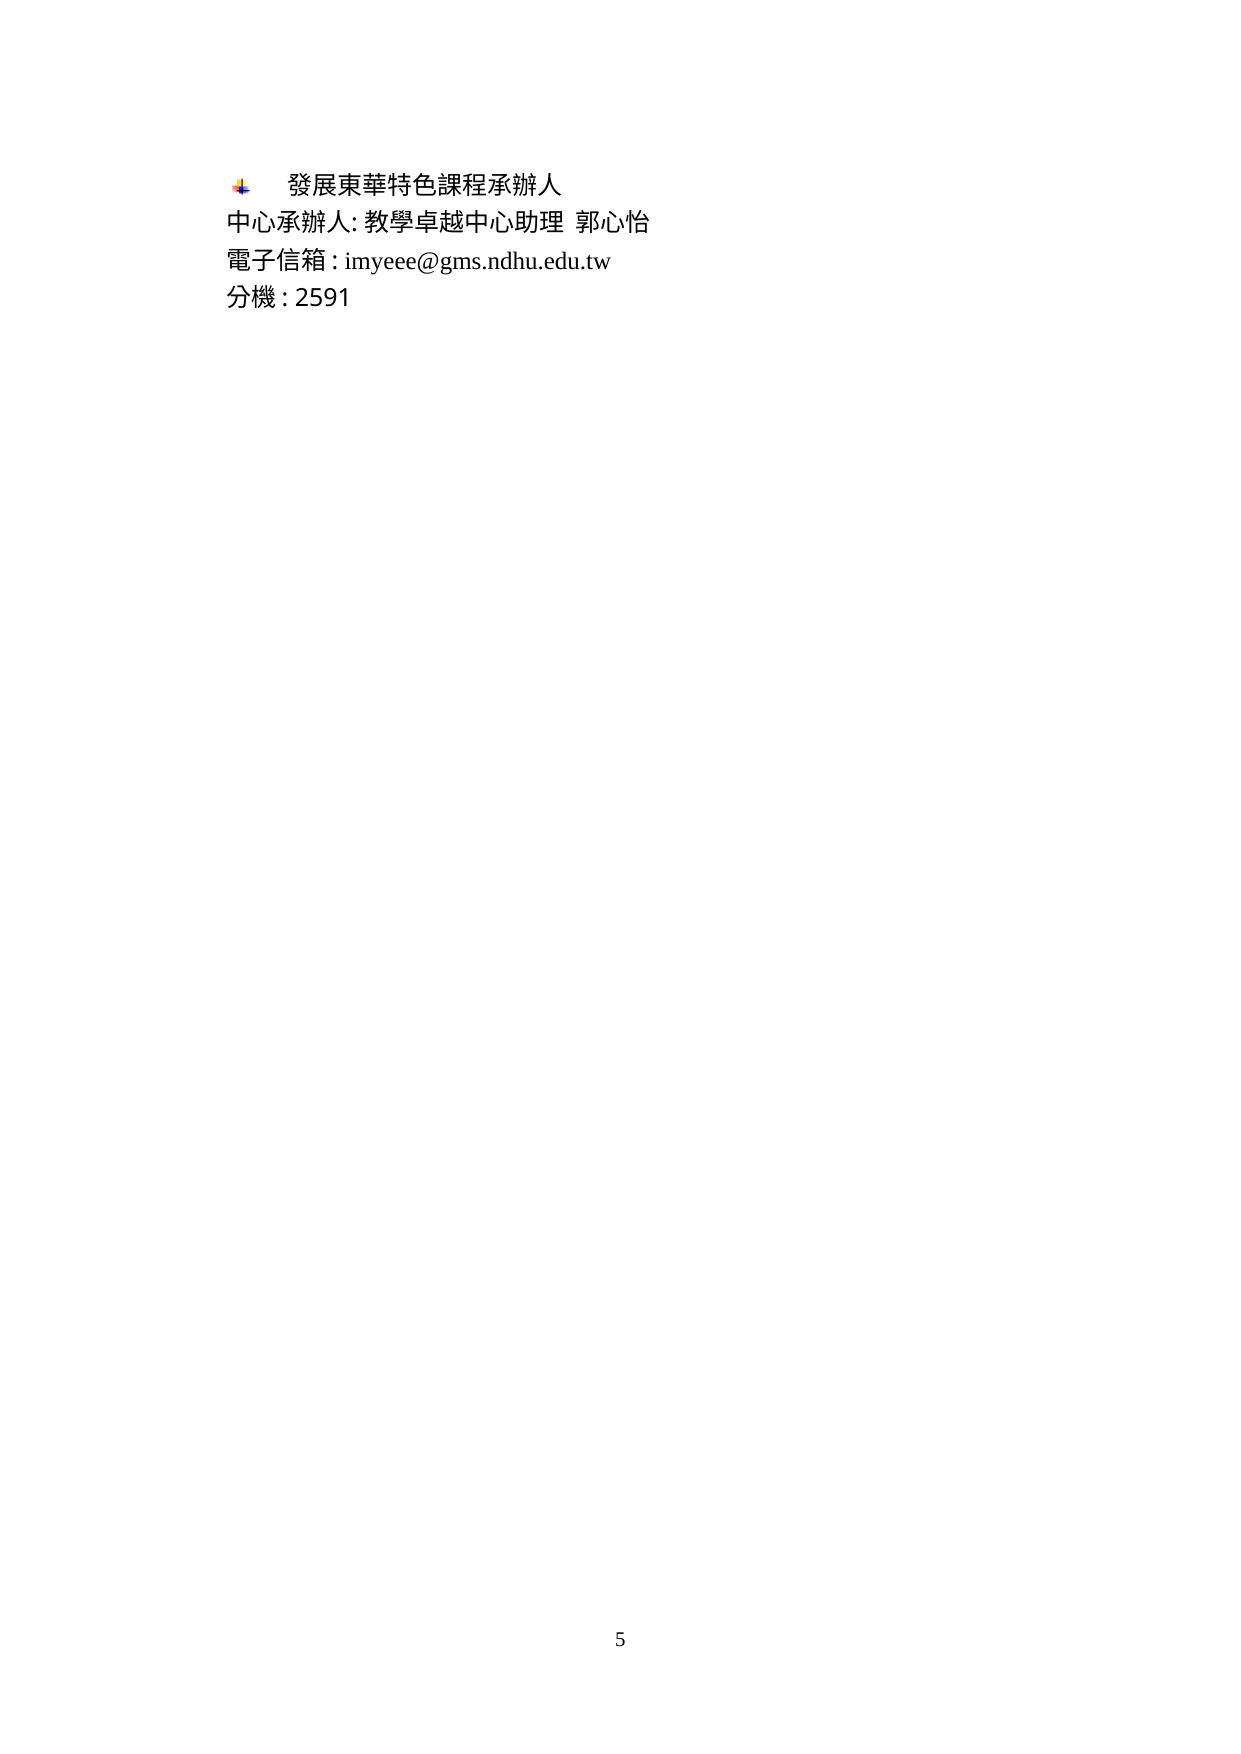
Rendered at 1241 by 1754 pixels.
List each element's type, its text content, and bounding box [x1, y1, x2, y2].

list 發展東華特色課程承辦人 [232, 164, 1013, 202]
text 分機 : 2591 [187, 277, 1013, 314]
text 電子信箱 : imyeee@gms.ndhu.edu.tw [187, 239, 1013, 277]
picture [232, 177, 250, 195]
text 中心承辦人: 教學卓越中心助理 郭心怡 [187, 202, 1013, 239]
